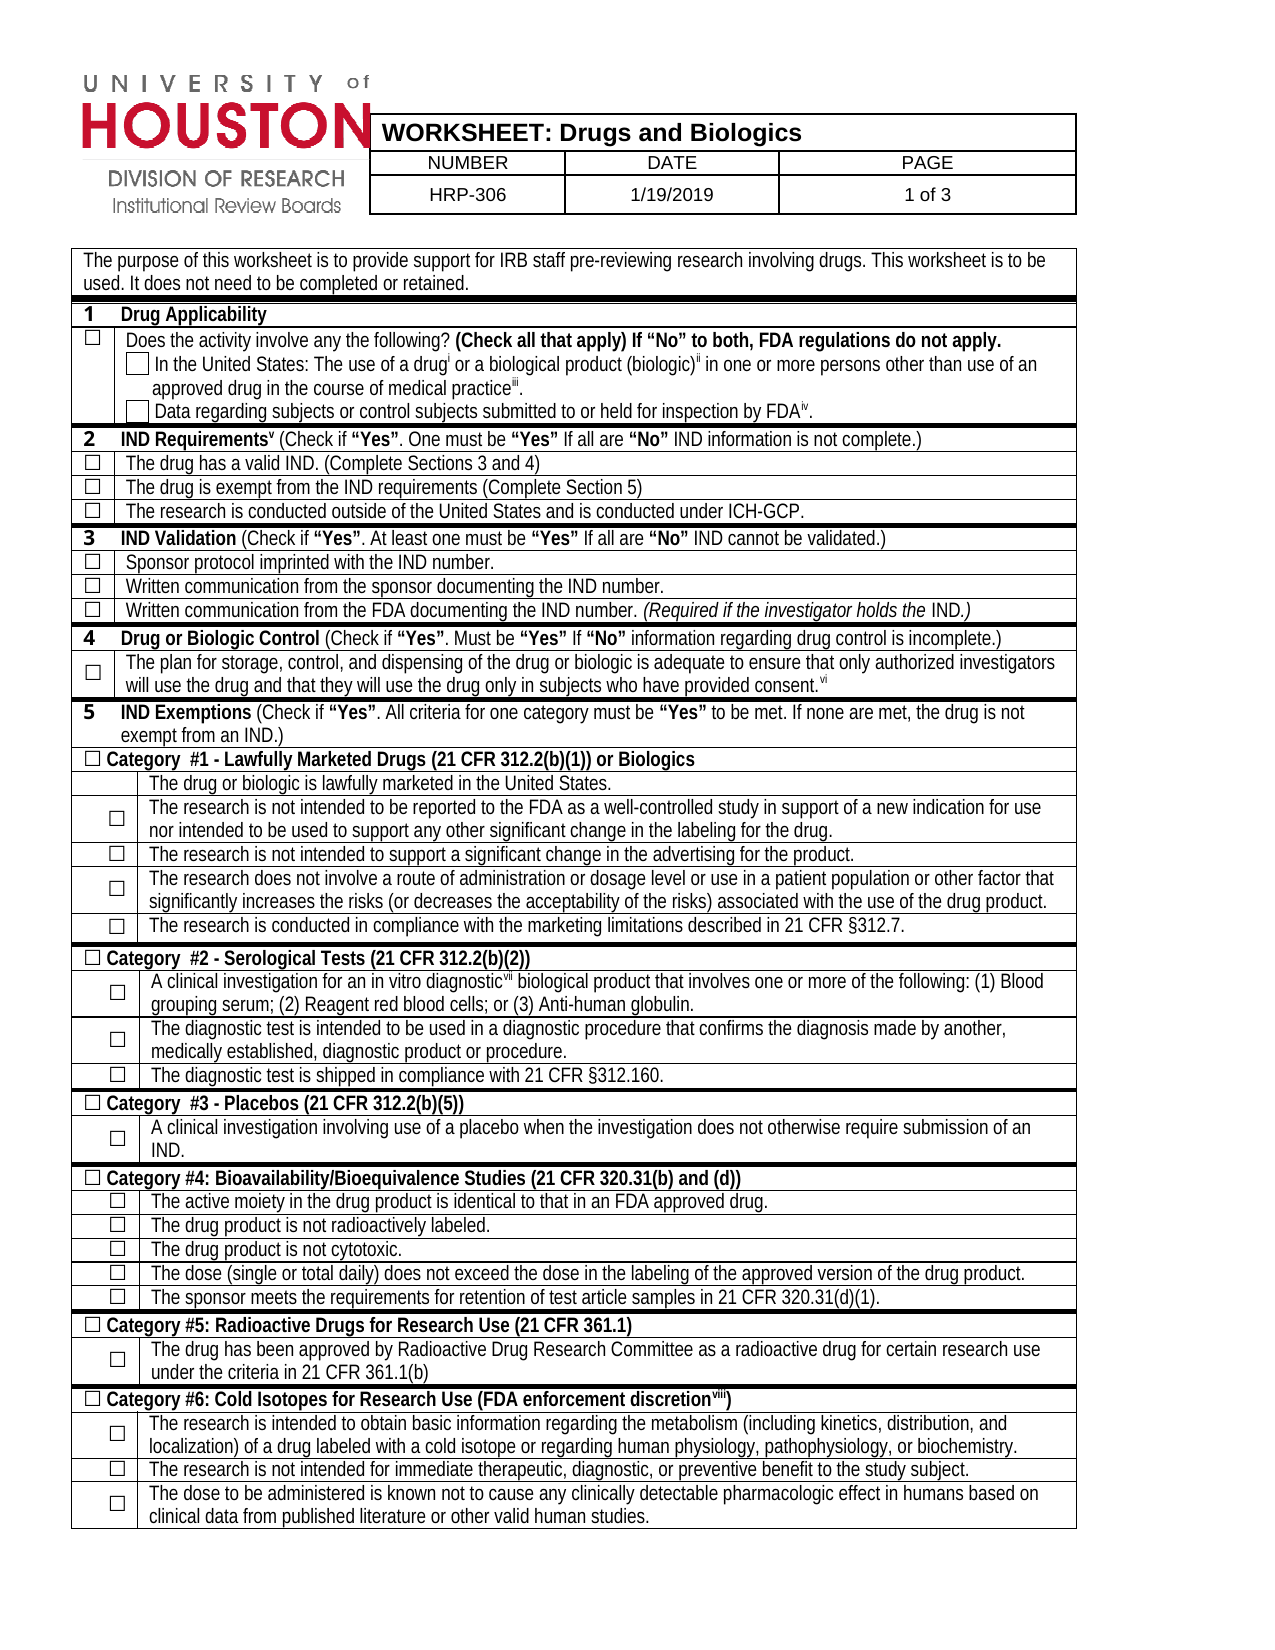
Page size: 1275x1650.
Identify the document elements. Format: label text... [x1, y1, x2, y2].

table_cell [72, 796, 95, 842]
table_cell Does the activity involve any the following? (Check all that apply) If “No” to both, FDA regulations do not apply. In the United States: The use of a drug or a biological product (biologic) in one or more persons other than use of an approved drug in the course of medical practice. Data regarding subjects or control subjects submitted to or held for inspection by FDA. [115, 328, 1076, 423]
table_cell Sponsor protocol imprinted with the IND number. [115, 551, 1076, 574]
table_cell The drug product is not cytotoxic. [140, 1239, 1076, 1261]
table_cell [72, 772, 95, 795]
table_cell The research does not involve a route of administration or dosage level or use in a patient population or other factor that significantly increases the risks (or decreases the acceptability of the risks) associated with the use of the drug product. [138, 867, 1076, 913]
table_cell The research is conducted in compliance with the marketing limitations described in 21 CFR §312.7. [138, 914, 1076, 942]
table_cell [72, 971, 95, 1016]
table_cell [72, 1413, 97, 1458]
table_cell [72, 1286, 95, 1309]
table_cell The diagnostic test is intended to be used in a diagnostic procedure that confirms the diagnosis made by another, medically established, diagnostic product or procedure. [140, 1018, 1076, 1063]
picture [82, 75, 371, 213]
table_cell The drug product is not radioactively labeled. [140, 1215, 1076, 1237]
table_cell IND Exemptions (Check if “Yes”. All criteria for one category must be “Yes” to be met. If none are met, the drug is not exempt from an IND.) [72, 702, 1076, 747]
table_cell The drug has a valid IND. (Complete Sections 3 and 4) [115, 452, 1076, 475]
table_cell [72, 1215, 95, 1237]
table_cell The active moiety in the drug product is identical to that in an FDA approved drug. [140, 1191, 1076, 1213]
table_cell The drug has been approved by Radioactive Drug Research Committee as a radioactive drug for certain research use under the criteria in 21 CFR 361.1(b) [140, 1338, 1076, 1384]
table_cell [72, 1064, 95, 1087]
table_cell The sponsor meets the requirements for retention of test article samples in 21 CFR 320.31(d)(1). [140, 1286, 1076, 1309]
table_cell Drug Applicability [72, 304, 1076, 326]
table_cell The dose (single or total daily) does not exceed the dose in the labeling of the approved version of the drug product. [140, 1263, 1076, 1285]
table_cell Category #2 - Serological Tests (21 CFR 312.2(b)(2)) [72, 947, 1076, 969]
table_cell Drug or Biologic Control (Check if “Yes”. Must be “Yes” If “No” information regarding drug control is incomplete.) [72, 627, 1076, 650]
table_cell The plan for storage, control, and dispensing of the drug or biologic is adequate to ensure that only authorized investigators will use the drug and that they will use the drug only in subjects who have provided consent. [115, 651, 1076, 697]
table_cell Written communication from the sponsor documenting the IND number. [115, 575, 1076, 598]
table_cell Category #3 - Placebos (21 CFR 312.2(b)(5)) [72, 1092, 1076, 1115]
table_cell A clinical investigation involving use of a placebo when the investigation does not otherwise require submission of an IND. [140, 1116, 1076, 1162]
table_cell The dose to be administered is known not to cause any clinically detectable pharmacologic effect in humans based on clinical data from published literature or other valid human studies. [138, 1482, 1076, 1528]
table_cell The drug or biologic is lawfully marketed in the United States. [138, 772, 1076, 795]
table_cell [72, 843, 95, 866]
table_cell A clinical investigation for an in vitro diagnostic biological product that involves one or more of the following: (1) Blood grouping serum; (2) Reagent red blood cells; or (3) Anti-human globulin. [140, 971, 1076, 1016]
table_cell [72, 296, 1076, 302]
table_cell The research is not intended to support a significant change in the advertising for the product. [138, 843, 1076, 866]
table_cell [72, 1018, 95, 1063]
table_cell IND Validation (Check if “Yes”. At least one must be “Yes” If all are “No” IND cannot be validated.) [72, 528, 1076, 550]
table_cell Category #5: Radioactive Drugs for Research Use (21 CFR 361.1) [72, 1314, 1076, 1337]
table_cell [72, 1239, 95, 1261]
table_cell The research is not intended to be reported to the FDA as a well-controlled study in support of a new indication for use nor intended to be used to support any other significant change in the labeling for the drug. [138, 796, 1076, 842]
table_cell Category #6: Cold Isotopes for Research Use (FDA enforcement discretion) [72, 1389, 1076, 1411]
table_cell [95, 772, 137, 795]
table_cell [95, 796, 137, 842]
table_cell [72, 1338, 95, 1384]
table_cell The research is intended to obtain basic information regarding the metabolism (including kinetics, distribution, and localization) of a drug labeled with a cold isotope or regarding human physiology, pathophysiology, or biochemistry. [138, 1413, 1076, 1458]
table_cell [72, 1263, 95, 1285]
table_cell The drug is exempt from the IND requirements (Complete Section 5) [115, 476, 1076, 499]
table_cell [72, 867, 95, 913]
table_cell [72, 1191, 95, 1213]
table_cell Category #1 - Lawfully Marketed Drugs (21 CFR 312.2(b)(1)) or Biologics [72, 748, 1076, 771]
table_cell [95, 867, 137, 913]
table_cell The diagnostic test is shipped in compliance with 21 CFR §312.160. [140, 1064, 1076, 1087]
table_cell [72, 1116, 95, 1162]
table_cell Category #4: Bioavailability/Bioequivalence Studies (21 CFR 320.31(b) and (d)) [72, 1167, 1076, 1189]
table_cell The research is conducted outside of the United States and is conducted under ICH-GCP. [115, 500, 1076, 523]
table_cell [72, 914, 95, 942]
table_cell [72, 1459, 97, 1481]
table_cell IND Requirements (Check if “Yes”. One must be “Yes” If all are “No” IND information is not complete.) [72, 428, 1076, 451]
table_cell [72, 1482, 97, 1528]
table_cell Written communication from the FDA documenting the IND number. (Required if the investigator holds the IND.) [115, 599, 1076, 622]
table_header The purpose of this worksheet is to provide support for IRB staff pre-reviewing research involving drugs. This worksheet is to be used. It does not need to be completed or retained. [72, 249, 1076, 295]
table_cell The research is not intended for immediate therapeutic, diagnostic, or preventive benefit to the study subject. [138, 1459, 1076, 1481]
